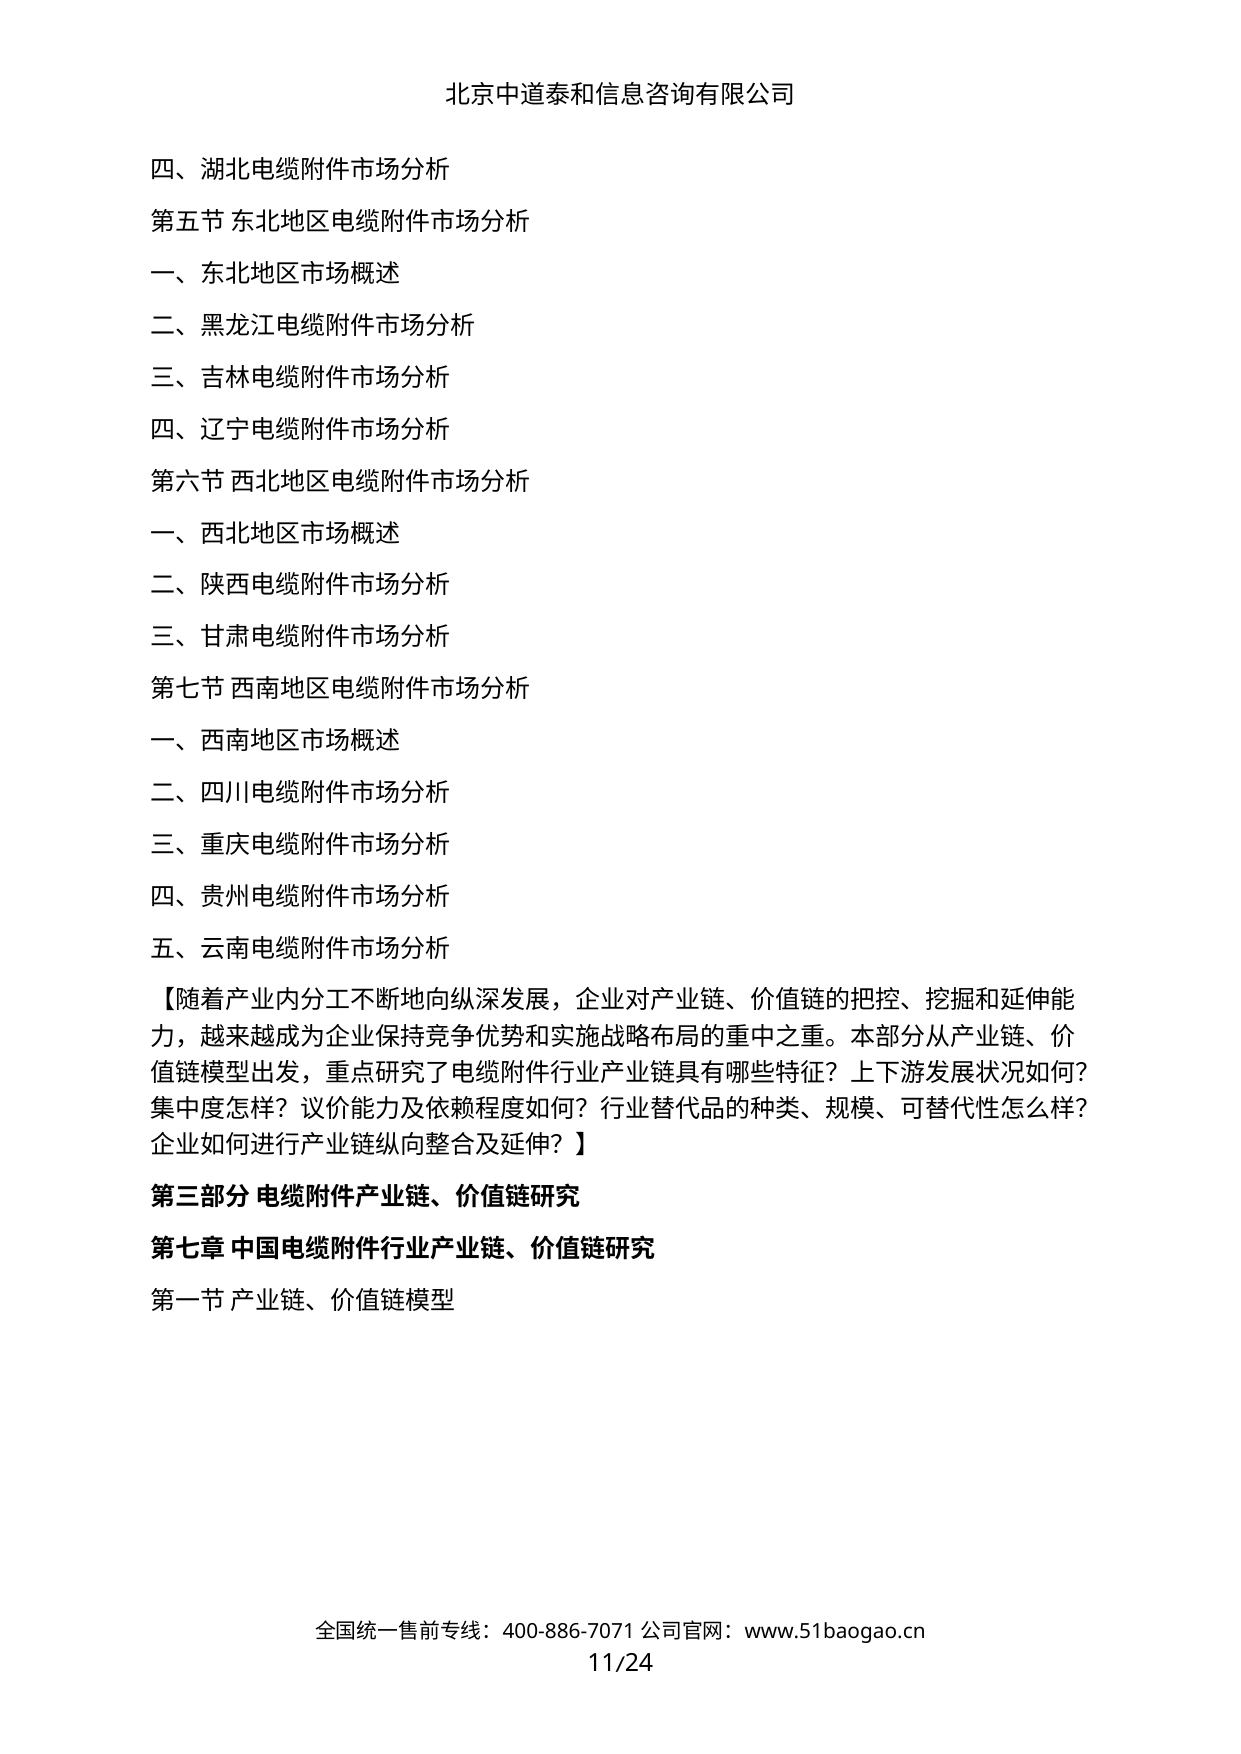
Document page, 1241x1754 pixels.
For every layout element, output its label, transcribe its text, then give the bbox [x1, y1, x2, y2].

text 三、吉林电缆附件市场分析 [150, 357, 1090, 394]
text 第一节 产业链、价值链模型 [150, 1281, 1090, 1317]
text 二、四川电缆附件市场分析 [150, 772, 1090, 809]
text 【随着产业内分工不断地向纵深发展，企业对产业链、价值链的把控、挖掘和延伸能力，越来越成为企业保持竞争优势和实施战略布局的重中之重。本部分从产业链、价值链模型出发，重点研究了电缆附件行业产业链具有哪些特征？上下游发展状况如何？集中度怎样？议价能力及依赖程度如何？行业替代品的种类、规模、可替代性怎么样？企业如何进行产业链纵向整合及延伸？】 [150, 980, 1090, 1161]
text 四、湖北电缆附件市场分析 [150, 150, 1090, 186]
text 三、重庆电缆附件市场分析 [150, 824, 1090, 861]
text 第七节 西南地区电缆附件市场分析 [150, 669, 1090, 705]
text 一、西南地区市场概述 [150, 721, 1090, 757]
text 二、黑龙江电缆附件市场分析 [150, 306, 1090, 342]
text 第三部分 电缆附件产业链、价值链研究 [150, 1177, 1090, 1213]
text 四、贵州电缆附件市场分析 [150, 876, 1090, 912]
text 第六节 西北地区电缆附件市场分析 [150, 461, 1090, 497]
text 二、陕西电缆附件市场分析 [150, 565, 1090, 601]
text 四、辽宁电缆附件市场分析 [150, 409, 1090, 446]
text 一、西北地区市场概述 [150, 513, 1090, 549]
text 一、东北地区市场概述 [150, 254, 1090, 290]
text 第七章 中国电缆附件行业产业链、价值链研究 [150, 1229, 1090, 1265]
text 三、甘肃电缆附件市场分析 [150, 617, 1090, 653]
text 第五节 东北地区电缆附件市场分析 [150, 202, 1090, 238]
text 五、云南电缆附件市场分析 [150, 928, 1090, 964]
